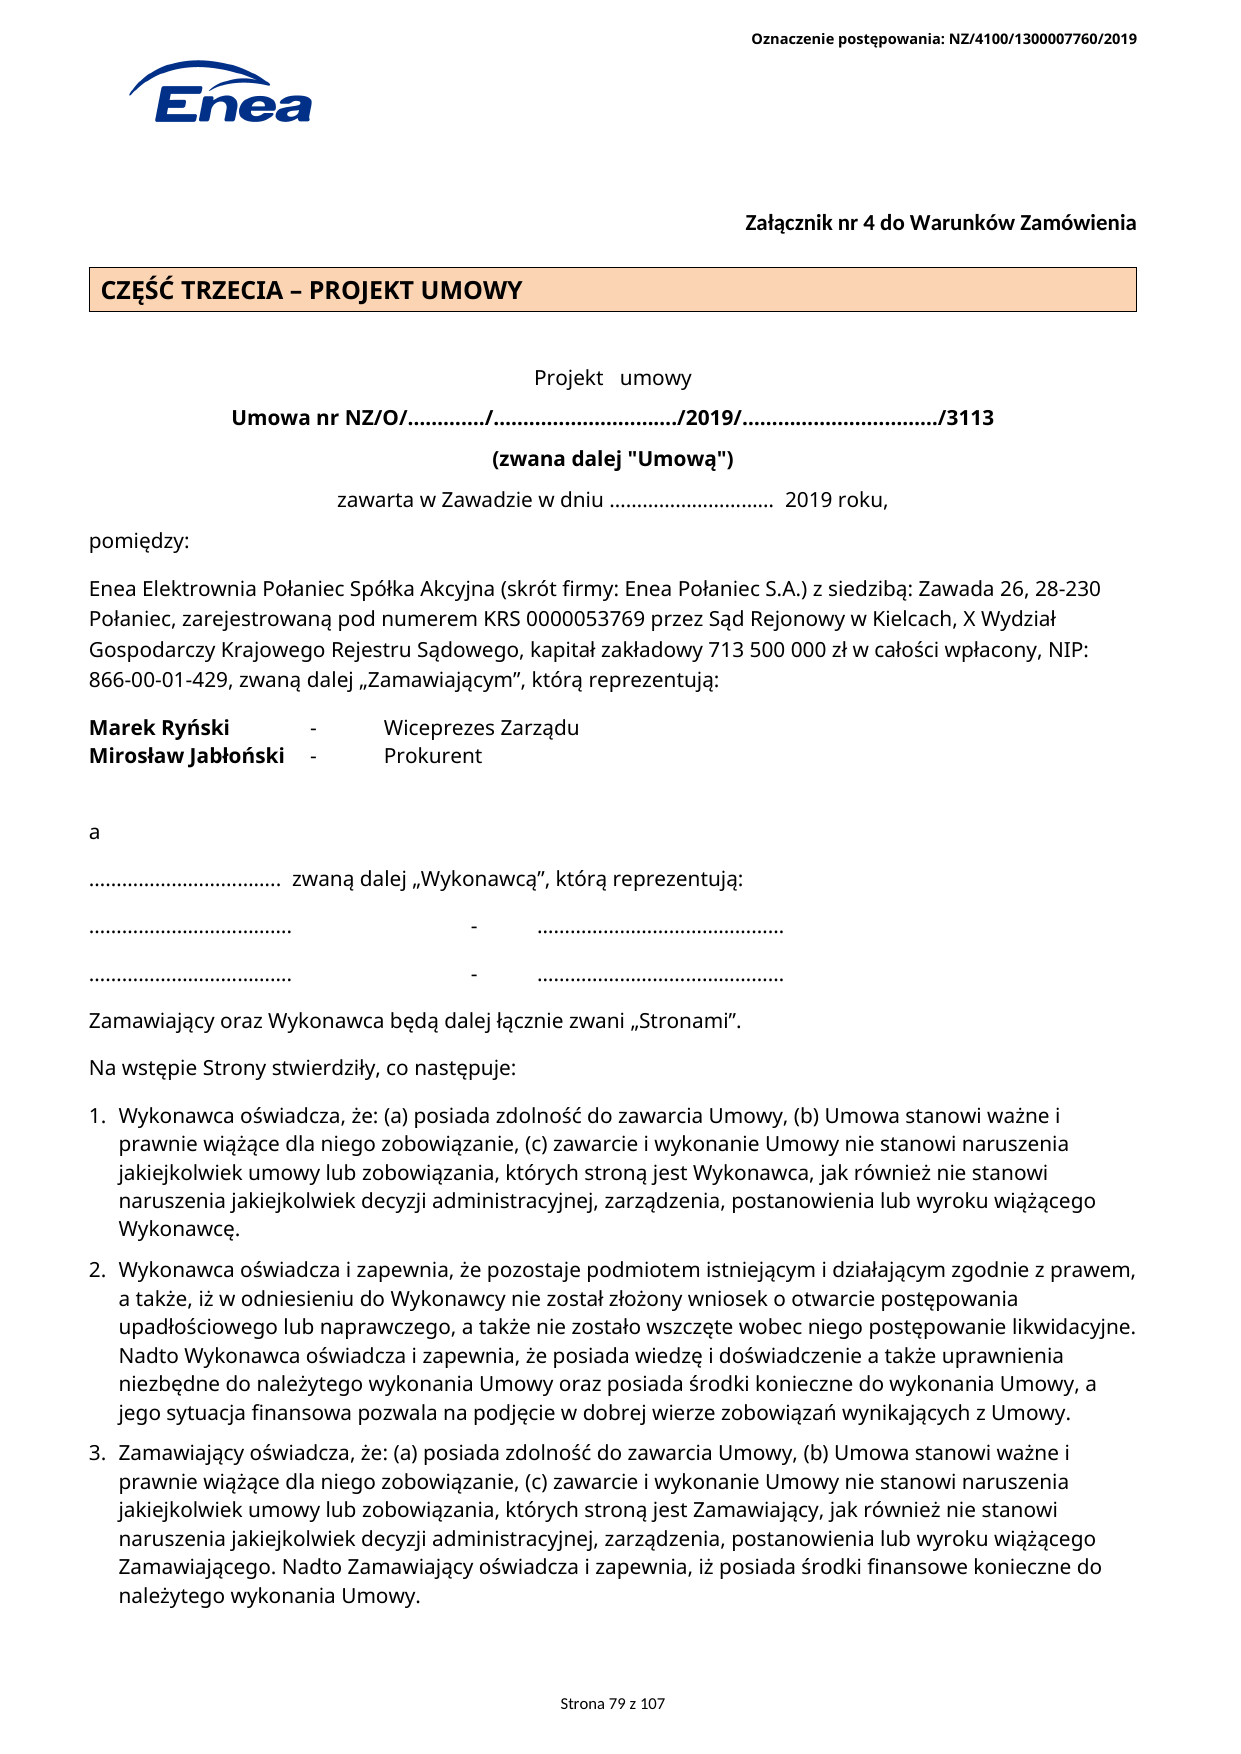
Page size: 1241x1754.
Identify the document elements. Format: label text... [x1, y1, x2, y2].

text …………………………….. zwaną dalej „Wykonawcą”, którą reprezentują: [89, 864, 1137, 893]
picture [117, 50, 324, 124]
list Załącznik nr 4 do Warunków Zamówienia [89, 204, 1137, 236]
list Zamawiający oświadcza, że: (a) posiada zdolność do zawarcia Umowy, (b) Umowa stanowi ważne i prawnie wiążące dla niego zobowiązanie, (c) zawarcie i wykonanie Umowy nie stanowi naruszenia jakiejkolwiek umowy lub zobowiązania, których stroną jest Zamawiający, jak również nie stanowi naruszenia jakiejkolwiek decyzji administracyjnej, zarządzenia, postanowienia lub wyroku wiążącego Zamawiającego. Nadto Zamawiający oświadcza i zapewnia, iż posiada środki finansowe konieczne do należytego wykonania Umowy. [89, 1438, 1137, 1609]
text a [89, 817, 1137, 845]
text ………………………………. - ……………………………………… [89, 912, 1137, 940]
text Marek Ryński - Wiceprezes Zarządu [89, 713, 1137, 741]
text Zamawiający oraz Wykonawca będą dalej łącznie zwani „Stronami”. [89, 1006, 1137, 1034]
text pomiędzy: [89, 526, 1137, 555]
text Enea Elektrownia Połaniec Spółka Akcyjna (skrót firmy: Enea Połaniec S.A.) z siedzibą: Zawada 26, 28-230 Połaniec, zarejestrowaną pod numerem KRS 0000053769 przez Sąd Rejonowy w Kielcach, X Wydział Gospodarczy Krajowego Rejestru Sądowego, kapitał zakładowy 713 500 000 zł w całości wpłacony, NIP: 866-00-01-429, zwaną dalej „Zamawiającym”, którą reprezentują: [89, 574, 1137, 694]
text (zwana dalej "Umową") [89, 444, 1137, 473]
text Na wstępie Strony stwierdziły, co następuje: [89, 1053, 1137, 1082]
list Wykonawca oświadcza i zapewnia, że pozostaje podmiotem istniejącym i działającym zgodnie z prawem, a także, iż w odniesieniu do Wykonawcy nie został złożony wniosek o otwarcie postępowania upadłościowego lub naprawczego, a także nie zostało wszczęte wobec niego postępowanie likwidacyjne. Nadto Wykonawca oświadcza i zapewnia, że posiada wiedzę i doświadczenie a także uprawnienia niezbędne do należytego wykonania Umowy oraz posiada środki konieczne do wykonania Umowy, a jego sytuacja finansowa pozwala na podjęcie w dobrej wierze zobowiązań wynikających z Umowy. [89, 1255, 1137, 1426]
table_header CZĘŚĆ TRZECIA – PROJEKT UMOWY [90, 268, 1136, 311]
text Umowa nr NZ/O/…………./…………………………./2019/……………………………/3113 [89, 403, 1137, 432]
text ………………………………. - ……………………………………… [89, 959, 1137, 987]
text zawarta w Zawadzie w dniu ………………………… 2019 roku, [89, 485, 1137, 514]
list Wykonawca oświadcza, że: (a) posiada zdolność do zawarcia Umowy, (b) Umowa stanowi ważne i prawnie wiążące dla niego zobowiązanie, (c) zawarcie i wykonanie Umowy nie stanowi naruszenia jakiejkolwiek umowy lub zobowiązania, których stroną jest Wykonawca, jak również nie stanowi naruszenia jakiejkolwiek decyzji administracyjnej, zarządzenia, postanowienia lub wyroku wiążącego Wykonawcę. [89, 1101, 1137, 1243]
text Projekt umowy [89, 363, 1137, 391]
text Mirosław Jabłoński - Prokurent [89, 741, 1137, 770]
